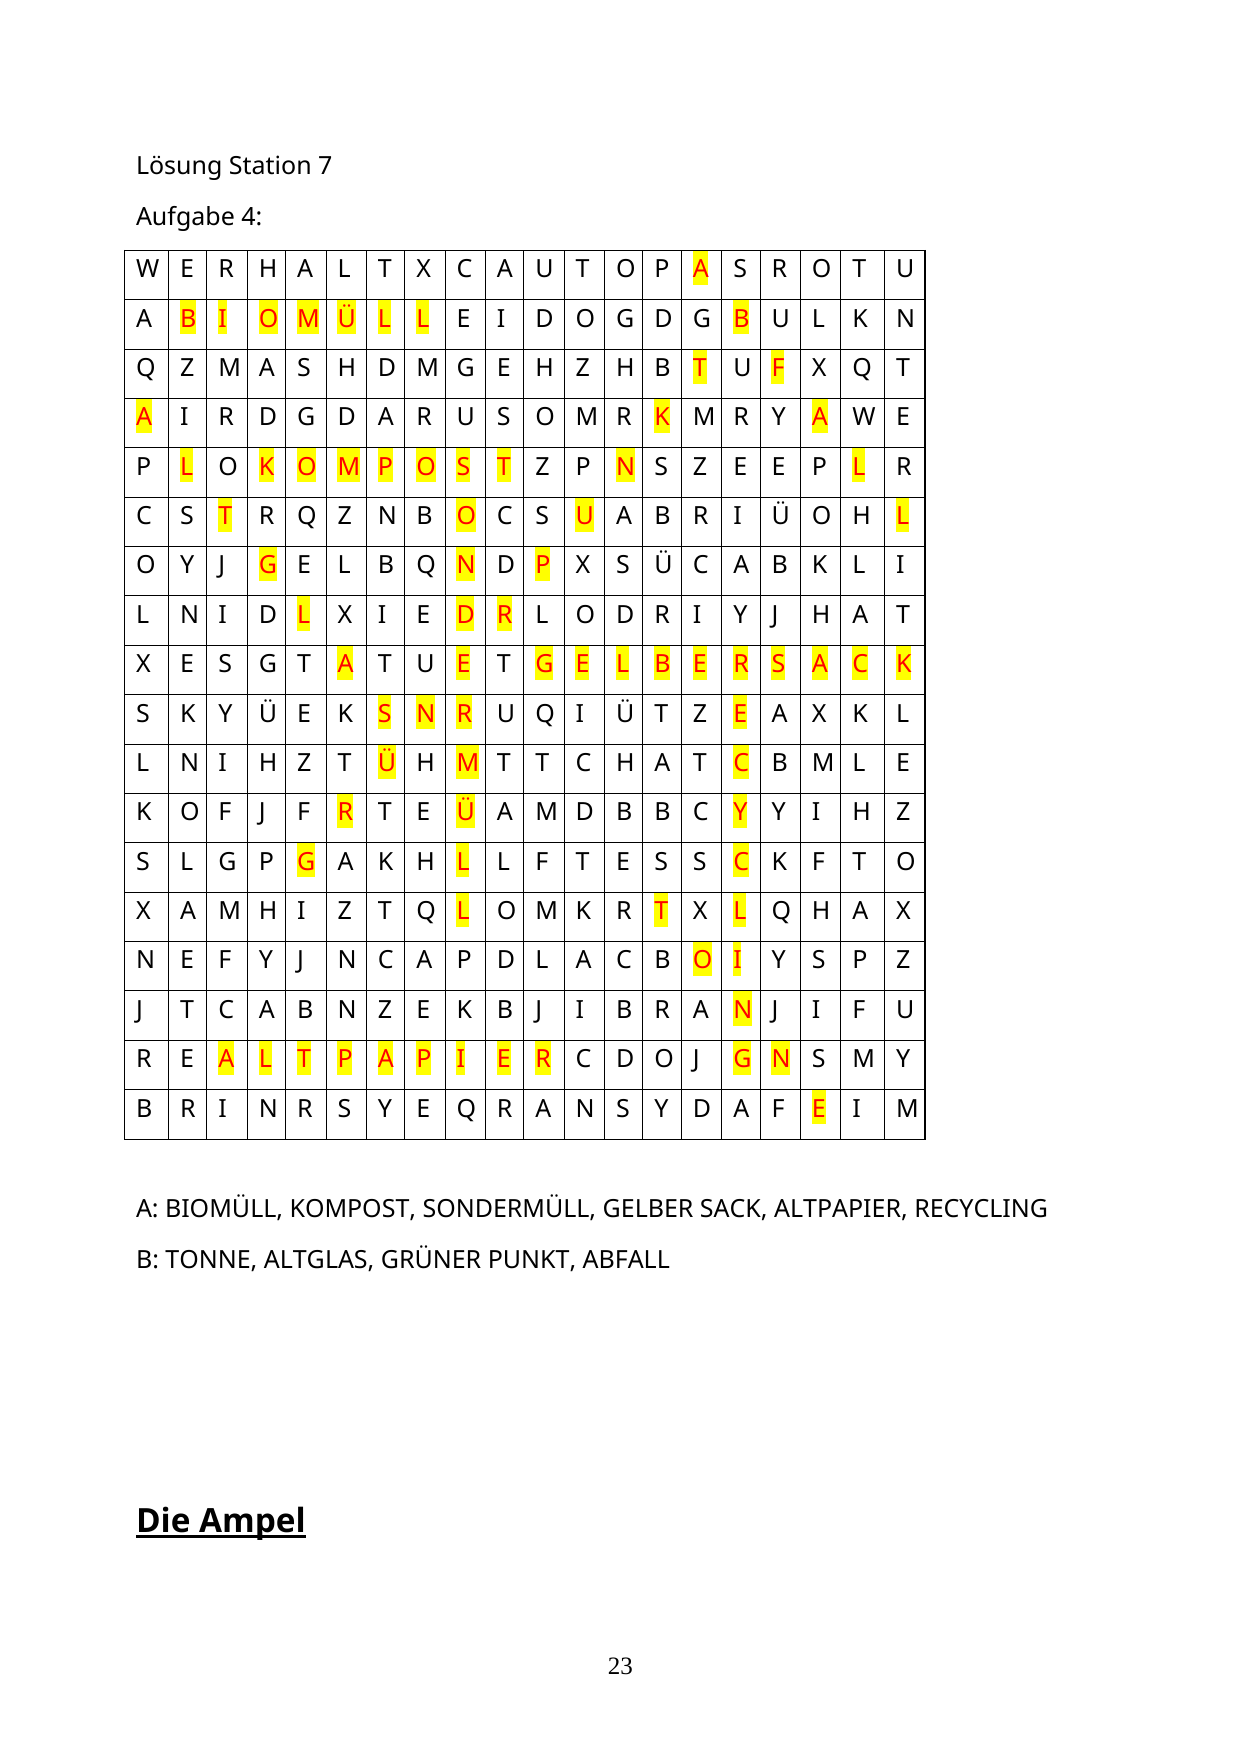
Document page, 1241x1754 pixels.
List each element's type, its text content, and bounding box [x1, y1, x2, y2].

table_cell N [605, 448, 642, 497]
table_cell R [327, 794, 366, 842]
table_cell D [605, 1041, 642, 1089]
table_cell E [682, 646, 721, 694]
table_header L [327, 251, 366, 299]
table_cell R [446, 695, 485, 743]
table_cell C [722, 745, 760, 793]
table_cell A [643, 745, 681, 793]
table_cell Q [761, 893, 800, 941]
table_cell Ü [327, 300, 366, 348]
table_cell O [169, 794, 206, 842]
table_cell U [761, 300, 800, 348]
table_cell E [801, 1090, 840, 1138]
table_cell E [605, 843, 642, 892]
table_cell C [565, 745, 604, 793]
table_cell B [169, 300, 206, 348]
table_cell O [446, 498, 485, 546]
table_cell G [605, 300, 642, 348]
table_cell A [125, 300, 168, 348]
table_cell N [367, 498, 404, 546]
table_cell E [405, 1090, 445, 1138]
table_cell N [405, 695, 445, 743]
table_cell T [486, 448, 523, 497]
table_cell R [169, 1090, 206, 1138]
table_cell D [524, 300, 564, 348]
table_cell B [605, 991, 642, 1040]
table_cell K [643, 399, 681, 447]
table_cell L [885, 695, 924, 743]
table_cell T [367, 646, 404, 694]
table_cell T [885, 596, 924, 645]
table_cell T [486, 745, 523, 793]
table_cell M [524, 794, 564, 842]
table_cell O [565, 596, 604, 645]
table_cell M [207, 893, 247, 941]
table_cell T [643, 695, 681, 743]
table_cell H [801, 893, 840, 941]
table_cell B [405, 498, 445, 546]
table_cell I [207, 300, 247, 348]
table_cell Y [722, 794, 760, 842]
table_cell A [801, 399, 840, 447]
table_cell M [207, 350, 247, 398]
table_cell I [801, 794, 840, 842]
table_cell K [801, 547, 840, 595]
table_cell B [286, 991, 326, 1040]
table_cell B [643, 942, 681, 990]
table_cell L [841, 448, 884, 497]
table_cell R [643, 596, 681, 645]
table_cell S [524, 498, 564, 546]
table_cell P [367, 448, 404, 497]
table_cell H [524, 350, 564, 398]
table_cell T [327, 745, 366, 793]
table_cell X [801, 695, 840, 743]
table_cell R [286, 1090, 326, 1138]
table_cell S [169, 498, 206, 546]
table_cell K [446, 991, 485, 1040]
table_cell I [801, 991, 840, 1040]
table_cell E [169, 646, 206, 694]
table_cell A [524, 1090, 564, 1138]
table_cell I [367, 596, 404, 645]
table_cell Ü [367, 745, 404, 793]
table_cell C [682, 794, 721, 842]
table_cell I [841, 1090, 884, 1138]
table_cell Y [761, 794, 800, 842]
table_cell U [446, 399, 485, 447]
table_cell A [605, 498, 642, 546]
table_cell S [643, 448, 681, 497]
table_cell F [207, 942, 247, 990]
table_header C [446, 251, 485, 299]
table_cell F [207, 794, 247, 842]
table_cell E [405, 794, 445, 842]
table_cell E [169, 1041, 206, 1089]
table_cell Y [367, 1090, 404, 1138]
table_cell J [682, 1041, 721, 1089]
table_cell K [169, 695, 206, 743]
table_cell I [682, 596, 721, 645]
table_cell R [486, 596, 523, 645]
table_cell L [885, 498, 924, 546]
table_cell R [605, 399, 642, 447]
table_cell G [446, 350, 485, 398]
table_cell E [446, 646, 485, 694]
table_cell S [446, 448, 485, 497]
table_cell O [682, 942, 721, 990]
table_cell F [801, 843, 840, 892]
table_cell Ü [605, 695, 642, 743]
table_header A [486, 251, 523, 299]
table_cell Ü [643, 547, 681, 595]
table_cell A [367, 399, 404, 447]
table_cell B [643, 498, 681, 546]
table_cell D [643, 300, 681, 348]
table_cell Y [207, 695, 247, 743]
table_cell I [286, 893, 326, 941]
table_cell U [565, 498, 604, 546]
table_cell D [486, 547, 523, 595]
table_cell D [605, 596, 642, 645]
table_cell S [286, 350, 326, 398]
table_cell I [207, 745, 247, 793]
table_cell Q [524, 695, 564, 743]
table_cell B [125, 1090, 168, 1138]
table_cell Z [682, 695, 721, 743]
table_cell Q [841, 350, 884, 398]
table_cell A [207, 1041, 247, 1089]
table_cell G [286, 399, 326, 447]
table_cell H [248, 745, 285, 793]
table_cell S [367, 695, 404, 743]
table_cell S [125, 843, 168, 892]
table_cell S [207, 646, 247, 694]
table_cell L [605, 646, 642, 694]
table_cell L [169, 448, 206, 497]
table_cell A [405, 942, 445, 990]
table_cell R [605, 893, 642, 941]
table_cell M [682, 399, 721, 447]
table_cell E [885, 745, 924, 793]
table_cell O [643, 1041, 681, 1089]
table_cell X [125, 893, 168, 941]
table_cell L [367, 300, 404, 348]
table_cell S [761, 646, 800, 694]
table_cell J [207, 547, 247, 595]
table_cell N [327, 991, 366, 1040]
table_cell F [524, 843, 564, 892]
text Lösung Station 7 [136, 148, 1104, 182]
table_cell D [367, 350, 404, 398]
table_cell P [405, 1041, 445, 1089]
table_cell B [605, 794, 642, 842]
table_cell O [286, 448, 326, 497]
table_cell P [446, 942, 485, 990]
table_cell G [524, 646, 564, 694]
table_cell A [801, 646, 840, 694]
table_cell A [722, 1090, 760, 1138]
table_cell C [841, 646, 884, 694]
table_cell R [722, 399, 760, 447]
table_cell S [801, 1041, 840, 1089]
table_cell G [207, 843, 247, 892]
table_cell X [885, 893, 924, 941]
table_cell O [801, 498, 840, 546]
table_cell K [248, 448, 285, 497]
table_cell X [801, 350, 840, 398]
text Die Ampel [136, 1497, 1104, 1542]
table_cell I [565, 695, 604, 743]
table_cell S [801, 942, 840, 990]
table_header A [286, 251, 326, 299]
table_cell E [486, 1041, 523, 1089]
table_cell Z [169, 350, 206, 398]
table_cell D [248, 596, 285, 645]
table_header T [565, 251, 604, 299]
table_cell O [486, 893, 523, 941]
table_cell A [841, 596, 884, 645]
table_cell C [605, 942, 642, 990]
table_header T [367, 251, 404, 299]
table_cell Q [286, 498, 326, 546]
table_cell A [248, 991, 285, 1040]
table_cell S [682, 843, 721, 892]
table_cell E [446, 300, 485, 348]
table_cell J [761, 596, 800, 645]
table_cell D [486, 942, 523, 990]
table_cell L [524, 596, 564, 645]
table_cell R [207, 399, 247, 447]
table_cell Ü [761, 498, 800, 546]
table_cell T [207, 498, 247, 546]
table_cell U [722, 350, 760, 398]
table_cell P [801, 448, 840, 497]
table_cell X [125, 646, 168, 694]
table_cell I [207, 596, 247, 645]
table_cell P [841, 942, 884, 990]
table_cell B [761, 547, 800, 595]
table_cell L [125, 596, 168, 645]
table_cell M [446, 745, 485, 793]
table_cell L [801, 300, 840, 348]
table_cell I [486, 300, 523, 348]
table_cell G [248, 547, 285, 595]
table_cell A [327, 843, 366, 892]
table_cell T [169, 991, 206, 1040]
table_header U [524, 251, 564, 299]
table_cell N [169, 596, 206, 645]
table_cell B [643, 646, 681, 694]
table_cell I [722, 942, 760, 990]
table_header W [125, 251, 168, 299]
table_cell M [405, 350, 445, 398]
table_cell L [524, 942, 564, 990]
table_cell E [169, 942, 206, 990]
table_cell Y [885, 1041, 924, 1089]
table_cell E [486, 350, 523, 398]
table_cell H [248, 893, 285, 941]
table_cell Z [286, 745, 326, 793]
table_cell O [565, 300, 604, 348]
table_cell K [327, 695, 366, 743]
table_cell Ü [446, 794, 485, 842]
table_cell M [841, 1041, 884, 1089]
table_cell A [565, 942, 604, 990]
table_header U [885, 251, 924, 299]
table_cell S [486, 399, 523, 447]
table_cell R [682, 498, 721, 546]
table_cell L [841, 547, 884, 595]
table_cell Z [367, 991, 404, 1040]
table_cell T [367, 794, 404, 842]
table_cell L [446, 893, 485, 941]
table_cell M [286, 300, 326, 348]
table_cell F [841, 991, 884, 1040]
table_cell Q [125, 350, 168, 398]
table_cell M [565, 399, 604, 447]
table_cell P [125, 448, 168, 497]
table_cell H [327, 350, 366, 398]
table_cell A [486, 794, 523, 842]
table_cell I [207, 1090, 247, 1138]
table_cell A [327, 646, 366, 694]
table_cell N [248, 1090, 285, 1138]
table_cell E [722, 448, 760, 497]
table_cell H [605, 350, 642, 398]
table_cell W [841, 399, 884, 447]
table_cell K [841, 695, 884, 743]
table_cell E [286, 695, 326, 743]
table_cell C [722, 843, 760, 892]
table_cell T [682, 350, 721, 398]
table_cell K [367, 843, 404, 892]
table_cell O [524, 399, 564, 447]
table_cell M [327, 448, 366, 497]
table_cell P [327, 1041, 366, 1089]
table_header X [405, 251, 445, 299]
table_header S [722, 251, 760, 299]
table_cell B [643, 350, 681, 398]
table_cell F [761, 1090, 800, 1138]
table_cell D [446, 596, 485, 645]
table_cell X [327, 596, 366, 645]
table_header R [761, 251, 800, 299]
table_cell K [841, 300, 884, 348]
table_cell Z [885, 794, 924, 842]
table_cell L [169, 843, 206, 892]
table_cell A [248, 350, 285, 398]
table_cell J [524, 991, 564, 1040]
table_cell A [841, 893, 884, 941]
table_cell B [486, 991, 523, 1040]
table_cell X [682, 893, 721, 941]
table_cell H [801, 596, 840, 645]
table_cell K [761, 843, 800, 892]
table_header A [682, 251, 721, 299]
table_cell G [722, 1041, 760, 1089]
table_header P [643, 251, 681, 299]
table_cell A [722, 547, 760, 595]
table_cell I [446, 1041, 485, 1089]
table_cell L [286, 596, 326, 645]
table_cell Q [405, 893, 445, 941]
table_cell Z [524, 448, 564, 497]
table_cell E [885, 399, 924, 447]
table_cell E [405, 596, 445, 645]
table_cell A [125, 399, 168, 447]
table_cell R [643, 991, 681, 1040]
table_cell R [405, 399, 445, 447]
table_cell R [885, 448, 924, 497]
table_cell T [524, 745, 564, 793]
table_cell Y [169, 547, 206, 595]
table_cell Y [761, 399, 800, 447]
table_cell T [286, 646, 326, 694]
table_cell B [722, 300, 760, 348]
table_cell K [885, 646, 924, 694]
table_cell L [446, 843, 485, 892]
table_cell N [169, 745, 206, 793]
table_cell E [405, 991, 445, 1040]
table_cell D [682, 1090, 721, 1138]
table_cell N [327, 942, 366, 990]
table_cell K [125, 794, 168, 842]
table_cell O [885, 843, 924, 892]
table_cell M [801, 745, 840, 793]
table_cell L [841, 745, 884, 793]
table_cell Z [885, 942, 924, 990]
table_cell R [524, 1041, 564, 1089]
table_cell O [125, 547, 168, 595]
table_cell E [286, 547, 326, 595]
table_cell O [207, 448, 247, 497]
table_cell P [524, 547, 564, 595]
table_header O [801, 251, 840, 299]
table_cell N [761, 1041, 800, 1089]
table_cell E [761, 448, 800, 497]
table_cell T [565, 843, 604, 892]
table_cell S [327, 1090, 366, 1138]
table_cell Q [446, 1090, 485, 1138]
table_cell H [405, 745, 445, 793]
table_cell P [248, 843, 285, 892]
table_header E [169, 251, 206, 299]
table_cell R [125, 1041, 168, 1089]
table_cell Ü [248, 695, 285, 743]
table_cell H [841, 498, 884, 546]
table_cell L [125, 745, 168, 793]
table_cell T [682, 745, 721, 793]
table_cell I [565, 991, 604, 1040]
table_cell A [761, 695, 800, 743]
table_cell O [248, 300, 285, 348]
table_header O [605, 251, 642, 299]
table_cell J [761, 991, 800, 1040]
table_cell K [565, 893, 604, 941]
table_header T [841, 251, 884, 299]
table_cell L [405, 300, 445, 348]
table_cell B [367, 547, 404, 595]
table_cell L [486, 843, 523, 892]
table_cell Y [722, 596, 760, 645]
table_cell S [605, 547, 642, 595]
table_cell S [643, 843, 681, 892]
table_cell A [367, 1041, 404, 1089]
table_cell C [367, 942, 404, 990]
table_cell Y [248, 942, 285, 990]
table_cell C [682, 547, 721, 595]
table_cell N [446, 547, 485, 595]
table_cell S [125, 695, 168, 743]
table_cell D [327, 399, 366, 447]
table_cell A [169, 893, 206, 941]
table_cell Z [327, 498, 366, 546]
table_cell H [605, 745, 642, 793]
table_cell P [565, 448, 604, 497]
table_cell Z [565, 350, 604, 398]
table_cell G [286, 843, 326, 892]
table_cell F [286, 794, 326, 842]
table_cell B [643, 794, 681, 842]
table_cell D [565, 794, 604, 842]
table_cell U [885, 991, 924, 1040]
table_cell L [722, 893, 760, 941]
table_cell T [486, 646, 523, 694]
table_cell I [885, 547, 924, 595]
table_cell S [605, 1090, 642, 1138]
table_cell J [248, 794, 285, 842]
table_cell Z [327, 893, 366, 941]
table_cell N [125, 942, 168, 990]
table_cell O [405, 448, 445, 497]
table_cell Z [682, 448, 721, 497]
table_cell C [207, 991, 247, 1040]
table_cell N [565, 1090, 604, 1138]
table_cell T [885, 350, 924, 398]
table_cell G [682, 300, 721, 348]
text Aufgabe 4: [136, 199, 1104, 233]
text B: TONNE, ALTGLAS, GRÜNER PUNKT, ABFALL [136, 1242, 1104, 1276]
table_cell G [248, 646, 285, 694]
table_cell F [761, 350, 800, 398]
table_cell I [722, 498, 760, 546]
table_cell E [722, 695, 760, 743]
table_cell R [486, 1090, 523, 1138]
table_header H [248, 251, 285, 299]
table_cell M [524, 893, 564, 941]
table_cell N [885, 300, 924, 348]
table_cell T [841, 843, 884, 892]
table_cell A [682, 991, 721, 1040]
table_cell I [169, 399, 206, 447]
table_cell J [286, 942, 326, 990]
table_cell C [486, 498, 523, 546]
table_cell U [405, 646, 445, 694]
table_cell H [405, 843, 445, 892]
table_cell T [367, 893, 404, 941]
table_cell R [722, 646, 760, 694]
table_cell Q [405, 547, 445, 595]
table_cell B [761, 745, 800, 793]
table_cell U [486, 695, 523, 743]
table_cell Y [761, 942, 800, 990]
table_cell C [565, 1041, 604, 1089]
table_cell C [125, 498, 168, 546]
table_cell Y [643, 1090, 681, 1138]
table_cell X [565, 547, 604, 595]
table_cell D [248, 399, 285, 447]
table_cell R [248, 498, 285, 546]
table_cell J [125, 991, 168, 1040]
table_header R [207, 251, 247, 299]
table_cell T [286, 1041, 326, 1089]
text A: BIOMÜLL, KOMPOST, SONDERMÜLL, GELBER SACK, ALTPAPIER, RECYCLING [136, 1191, 1104, 1225]
table_cell L [248, 1041, 285, 1089]
table_cell T [643, 893, 681, 941]
table_cell E [565, 646, 604, 694]
table_cell L [327, 547, 366, 595]
table_cell H [841, 794, 884, 842]
table_cell M [885, 1090, 924, 1138]
table_cell N [722, 991, 760, 1040]
